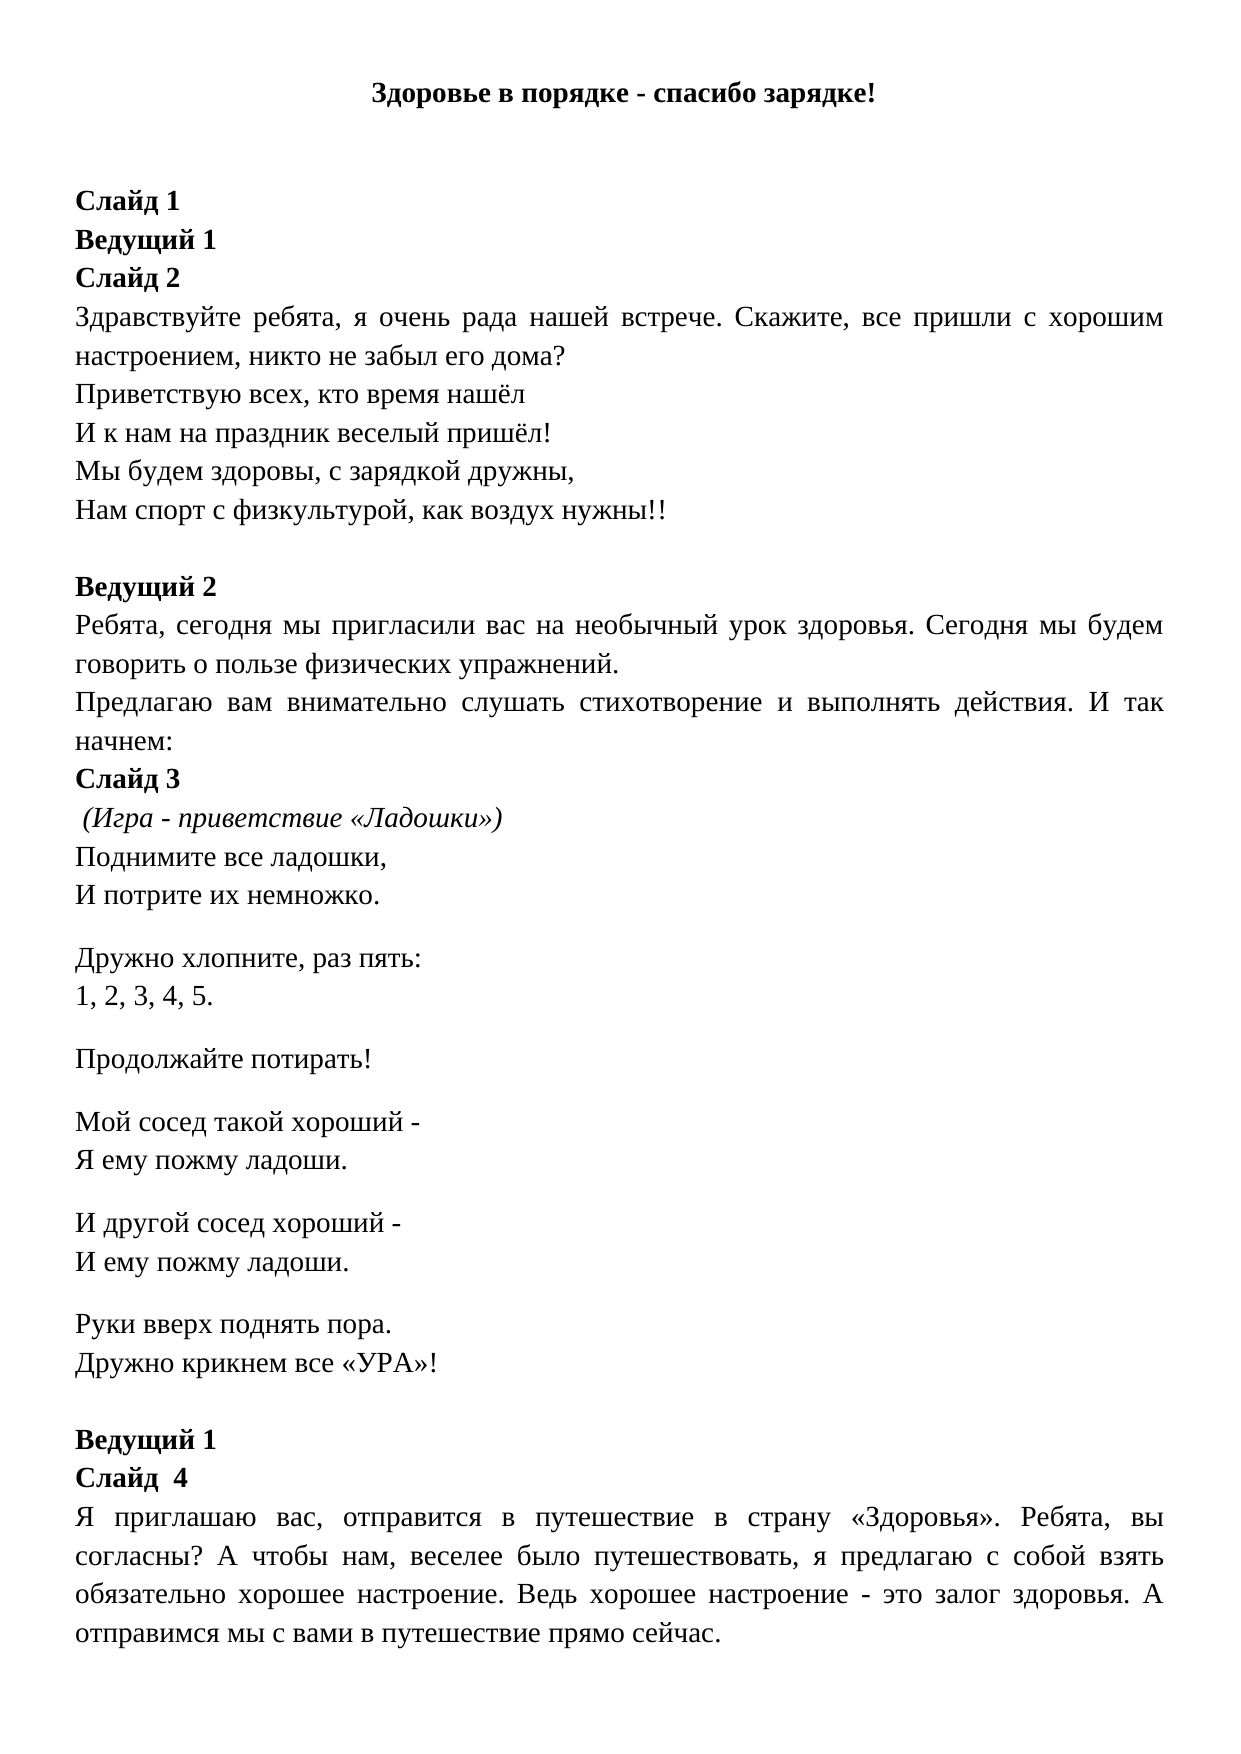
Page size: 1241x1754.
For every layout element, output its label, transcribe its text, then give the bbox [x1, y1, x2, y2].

text Поднимите все ладошки, И потрите их немножко. [75, 839, 1165, 911]
text Ведущий 1 [75, 1422, 1165, 1456]
text Предлагаю вам внимательно слушать стихотворение и выполнять действия. И так начнем: [75, 684, 1165, 757]
text И другой сосед хороший - И ему пожму ладоши. [75, 1181, 1165, 1277]
text Слайд 4 [75, 1461, 1165, 1494]
text Продолжайте потирать! [75, 1017, 1165, 1075]
text Слайд 3 [75, 762, 1165, 795]
text Здоровье в порядке - спасибо зарядке! [75, 75, 1165, 141]
text Здравствуйте ребята, я очень рада нашей встрече. Скажите, все пришли с хорошим настроением, никто не забыл его дома? [75, 299, 1165, 371]
text (Игра - приветствие «Ладошки») [75, 800, 1165, 834]
text Приветствую всех, кто время нашёл И к нам на праздник веселый пришёл! [75, 376, 1165, 448]
text Руки вверх поднять пора. Дружно крикнем все «УРА»! [75, 1282, 1165, 1378]
text Ведущий 2 [75, 569, 1165, 602]
text Слайд 1 [75, 183, 1165, 217]
text Ведущий 1 [75, 222, 1165, 256]
text Я приглашаю вас, отправится в путешествие в страну «Здоровья». Ребята, вы согласны? А чтобы нам, веселее было путешествовать, я предлагаю с собой взять обязательно хорошее настроение. Ведь хорошее настроение - это залог здоровья. А отправимся мы с вами в путешествие прямо сейчас. [75, 1499, 1165, 1648]
text Дружно хлопните, раз пять: 1, 2, 3, 4, 5. [75, 916, 1165, 1012]
text Мы будем здоровы, с зарядкой дружны, [75, 453, 1165, 487]
text Нам спорт с физкультурой, как воздух нужны!! [75, 492, 1165, 525]
text Мой сосед такой хороший - Я ему пожму ладоши. [75, 1080, 1165, 1176]
text Ребята, сегодня мы пригласили вас на необычный урок здоровья. Сегодня мы будем говорить о пользе физических упражнений. [75, 607, 1165, 679]
text Слайд 2 [75, 261, 1165, 294]
